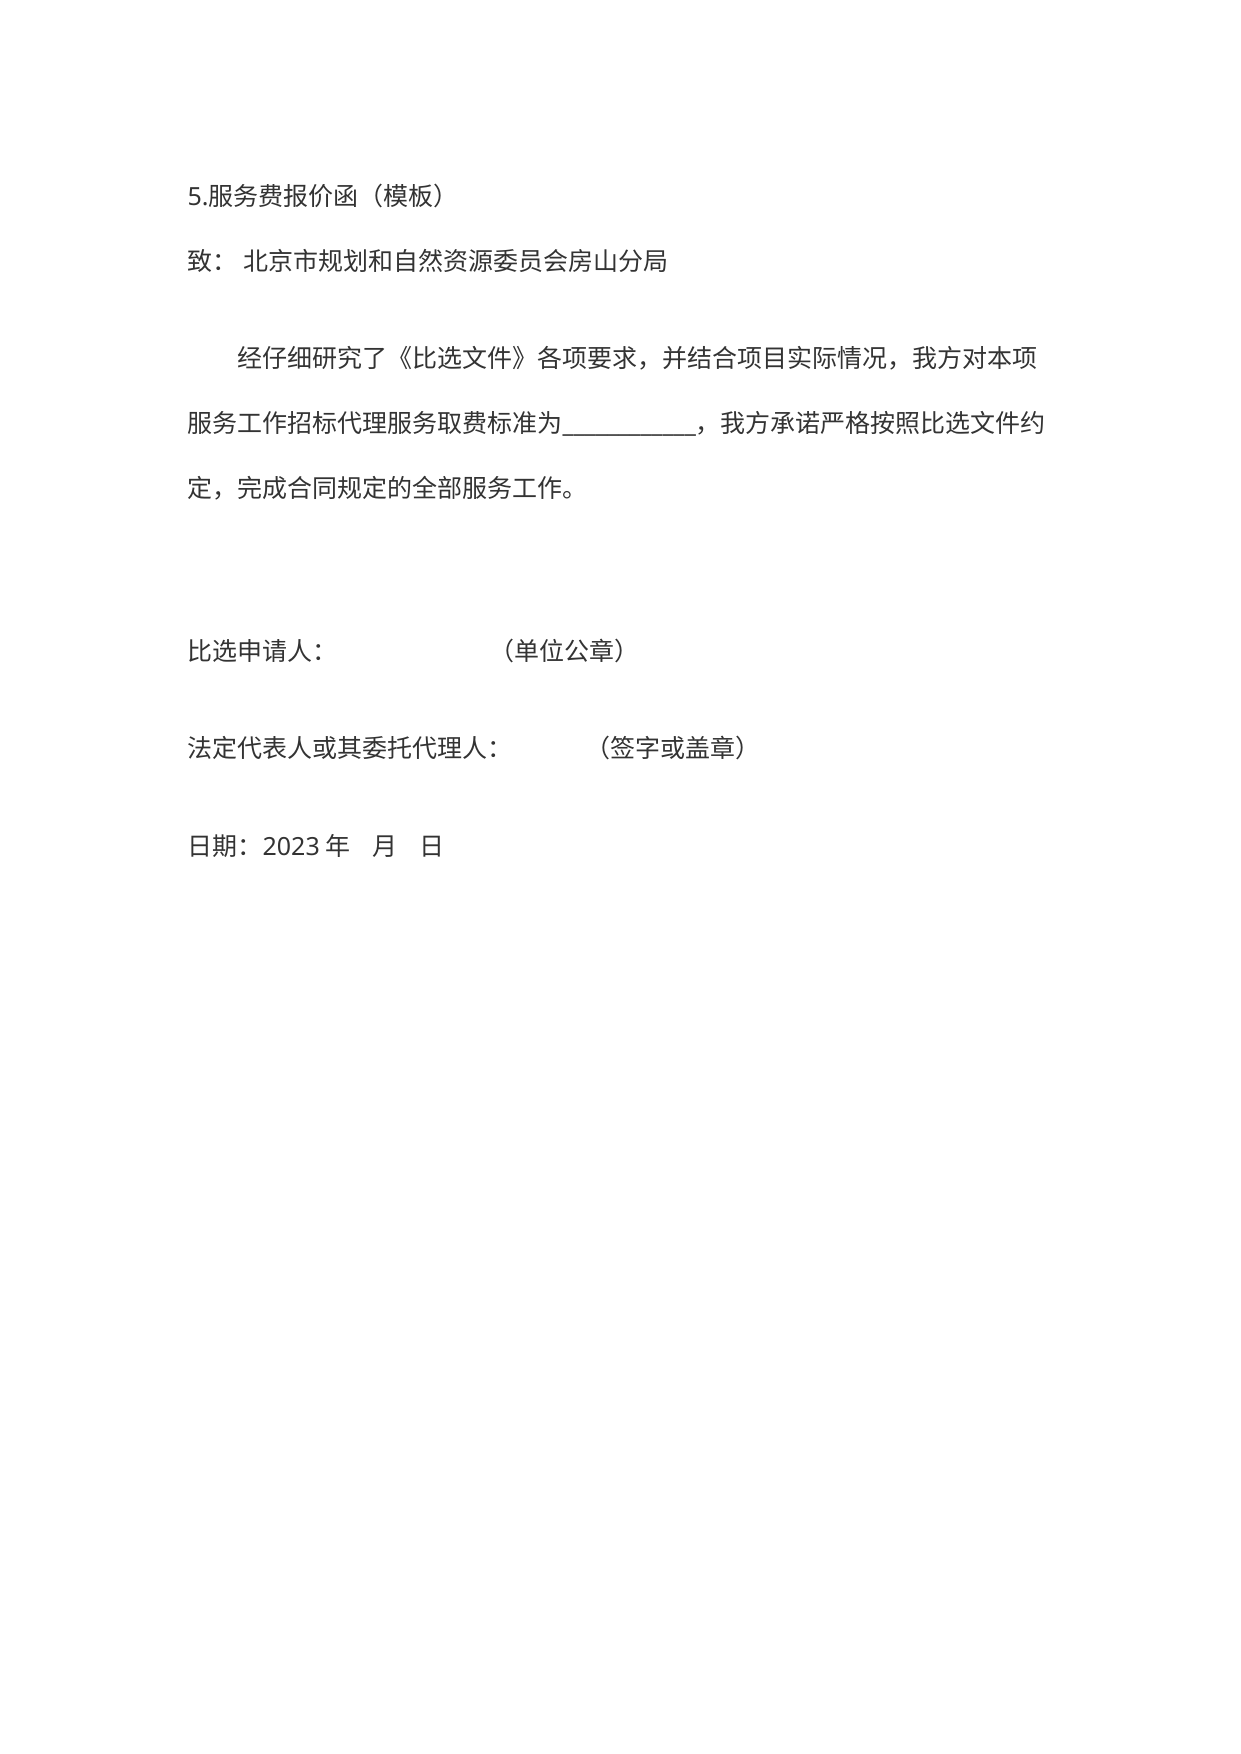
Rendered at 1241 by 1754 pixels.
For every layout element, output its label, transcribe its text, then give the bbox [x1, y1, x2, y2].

text 致： 北京市规划和自然资源委员会房山分局 [187, 227, 1053, 292]
text 日期：2023年 月 日 [187, 812, 1053, 877]
text 法定代表人或其委托代理人： （签字或盖章） [187, 714, 1053, 779]
text 经仔细研究了《比选文件》各项要求，并结合项目实际情况，我方对本项服务工作招标代理服务取费标准为____________，我方承诺严格按照比选文件约定，完成合同规定的全部服务工作。 [187, 324, 1053, 519]
text 比选申请人： （单位公章） [187, 617, 1053, 682]
text 5.服务费报价函（模板） [187, 162, 1053, 227]
